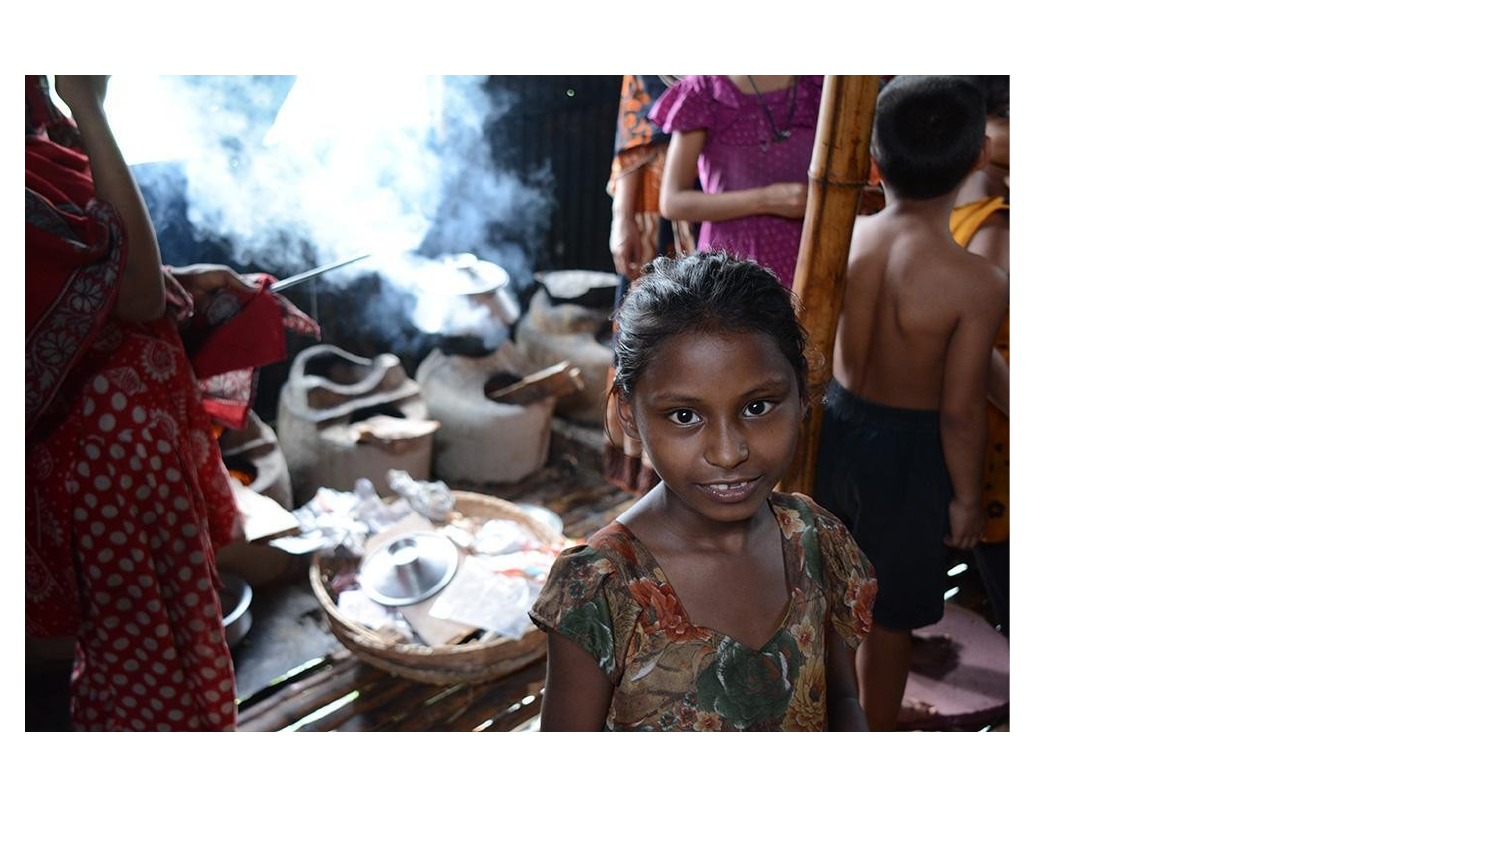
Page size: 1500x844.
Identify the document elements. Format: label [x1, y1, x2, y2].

picture [25, 75, 1010, 732]
